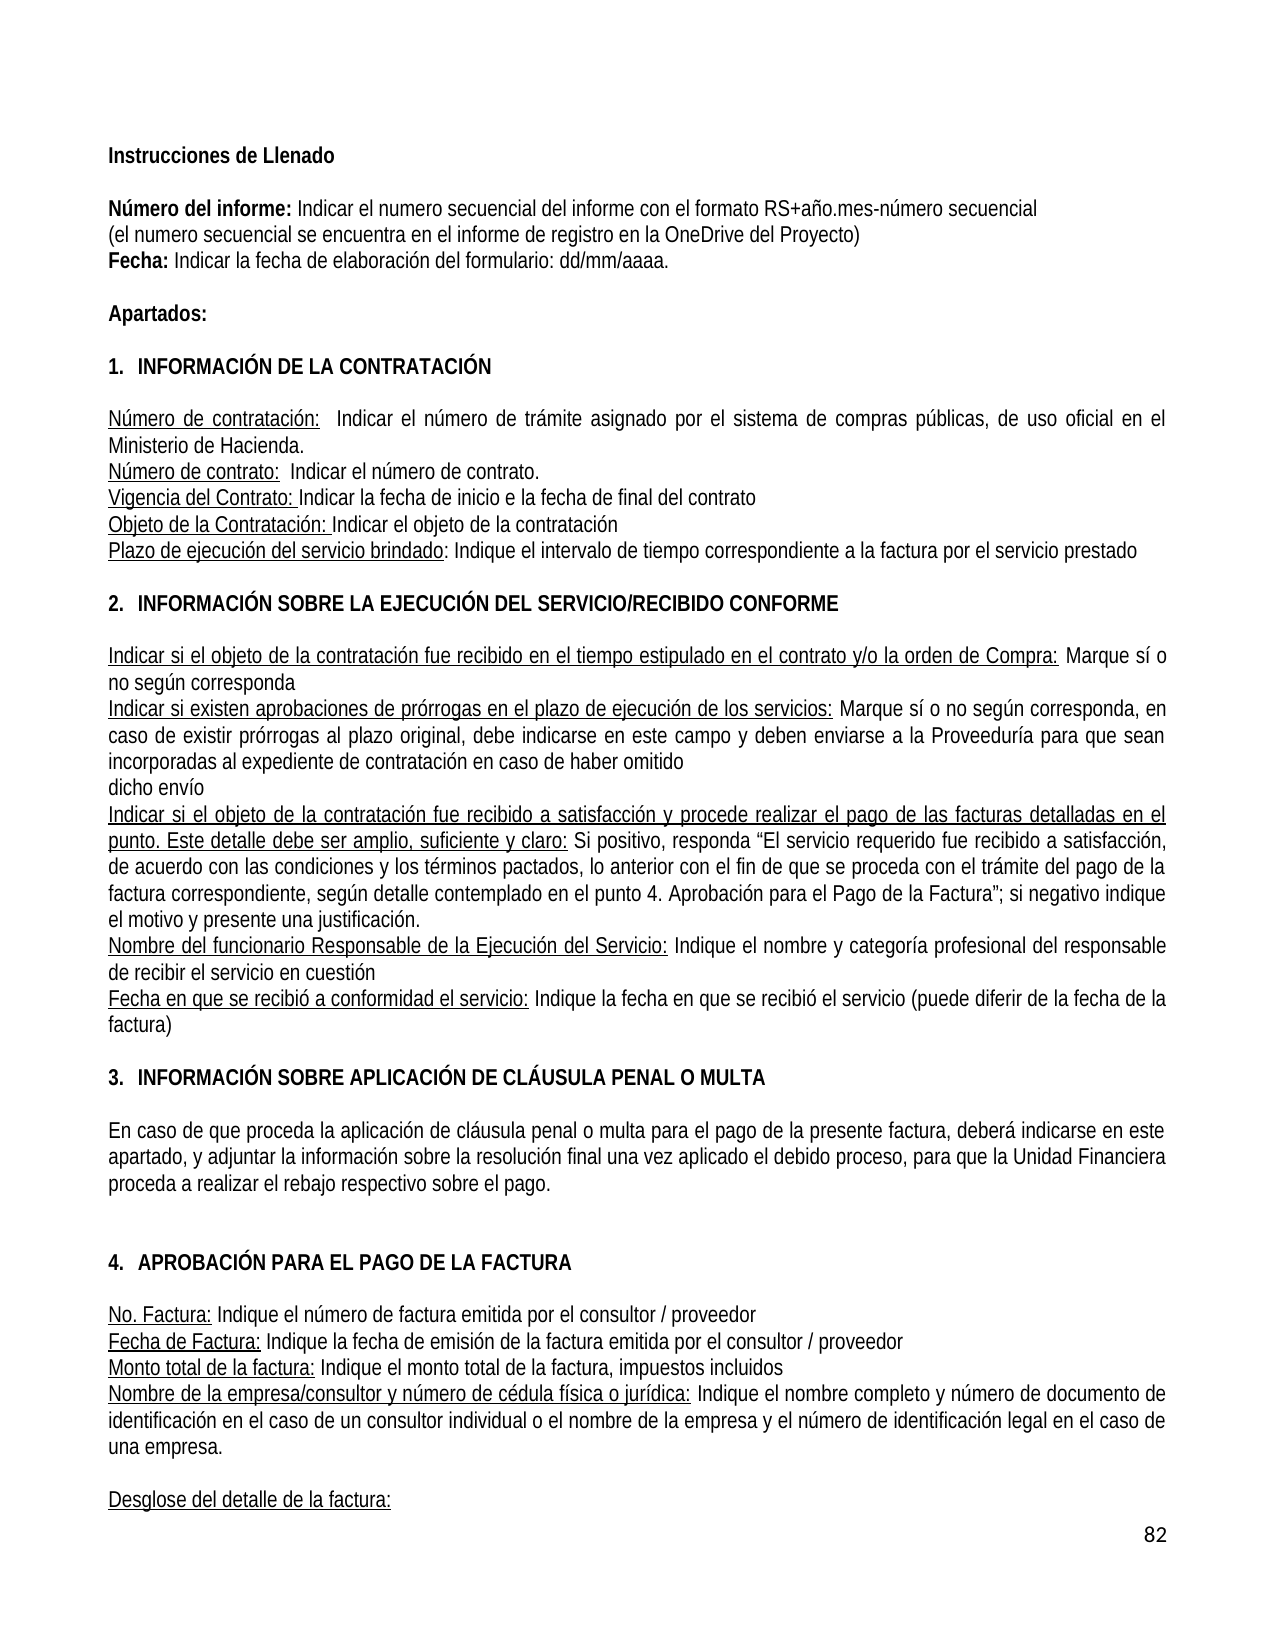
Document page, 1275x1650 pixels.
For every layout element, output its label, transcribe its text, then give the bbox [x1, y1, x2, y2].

text Instrucciones de Llenado [108, 142, 1167, 168]
text Objeto de la Contratación: Indicar el objeto de la contratación [108, 511, 1167, 537]
text Nombre de la empresa/consultor y número de cédula física o jurídica: Indique el nombre completo y número de documento de identificación en el caso de un consultor individual o el nombre de la empresa y el número de identificación legal en el caso de una empresa. [108, 1380, 1167, 1459]
list INFORMACIÓN SOBRE APLICACIÓN DE CLÁUSULA PENAL O MULTA [108, 1064, 1167, 1091]
list INFORMACIÓN DE LA CONTRATACIÓN [108, 353, 1167, 379]
text Desglose del detalle de la factura: [108, 1486, 1167, 1512]
text Indicar si el objeto de la contratación fue recibido a satisfacción y procede realizar el pago de las facturas detalladas en el punto. Este detalle debe ser amplio, suficiente y claro: Si positivo, responda “El servicio requerido fue recibido a satisfacción, de acuerdo con las condiciones y los términos pactados, lo anterior con el fin de que se proceda con el trámite del pago de la factura correspondiente, según detalle contemplado en el punto 4. Aprobación para el Pago de la Factura”; si negativo indique el motivo y presente una justificación. [108, 801, 1167, 932]
text Plazo de ejecución del servicio brindado: Indique el intervalo de tiempo correspondiente a la factura por el servicio prestado [108, 537, 1167, 563]
text Vigencia del Contrato: Indicar la fecha de inicio e la fecha de final del contrato [108, 484, 1167, 511]
text (el numero secuencial se encuentra en el informe de registro en la OneDrive del Proyecto) [108, 221, 1167, 247]
text Fecha en que se recibió a conformidad el servicio: Indique la fecha en que se recibió el servicio (puede diferir de la fecha de la factura) [108, 985, 1167, 1038]
text Fecha: Indicar la fecha de elaboración del formulario: dd/mm/aaaa. [108, 247, 1167, 273]
text Número de contrato: Indicar el número de contrato. [108, 458, 1167, 484]
list INFORMACIÓN SOBRE LA EJECUCIÓN DEL SERVICIO/RECIBIDO CONFORME [108, 590, 1167, 616]
text Nombre del funcionario Responsable de la Ejecución del Servicio: Indique el nombre y categoría profesional del responsable de recibir el servicio en cuestión [108, 932, 1167, 985]
list APROBACIÓN PARA EL PAGO DE LA FACTURA [108, 1249, 1167, 1275]
text Apartados: [108, 300, 1167, 326]
text Número del informe: Indicar el numero secuencial del informe con el formato RS+año.mes-número secuencial [108, 194, 1167, 221]
text Fecha de Factura: Indique la fecha de emisión de la factura emitida por el consultor / proveedor [108, 1328, 1167, 1354]
text Monto total de la factura: Indique el monto total de la factura, impuestos incluidos [108, 1354, 1167, 1380]
text dicho envío [108, 774, 1167, 801]
text Indicar si el objeto de la contratación fue recibido en el tiempo estipulado en el contrato y/o la orden de Compra: Marque sí o no según corresponda [108, 642, 1167, 695]
text Número de contratación: Indicar el número de trámite asignado por el sistema de compras públicas, de uso oficial en el Ministerio de Hacienda. [108, 379, 1167, 458]
text Indicar si existen aprobaciones de prórrogas en el plazo de ejecución de los servicios: Marque sí o no según corresponda, en caso de existir prórrogas al plazo original, debe indicarse en este campo y deben enviarse a la Proveeduría para que sean incorporadas al expediente de contratación en caso de haber omitido [108, 695, 1167, 774]
text En caso de que proceda la aplicación de cláusula penal o multa para el pago de la presente factura, deberá indicarse en este apartado, y adjuntar la información sobre la resolución final una vez aplicado el debido proceso, para que la Unidad Financiera proceda a realizar el rebajo respectivo sobre el pago. [108, 1117, 1167, 1196]
text No. Factura: Indique el número de factura emitida por el consultor / proveedor [108, 1301, 1167, 1328]
